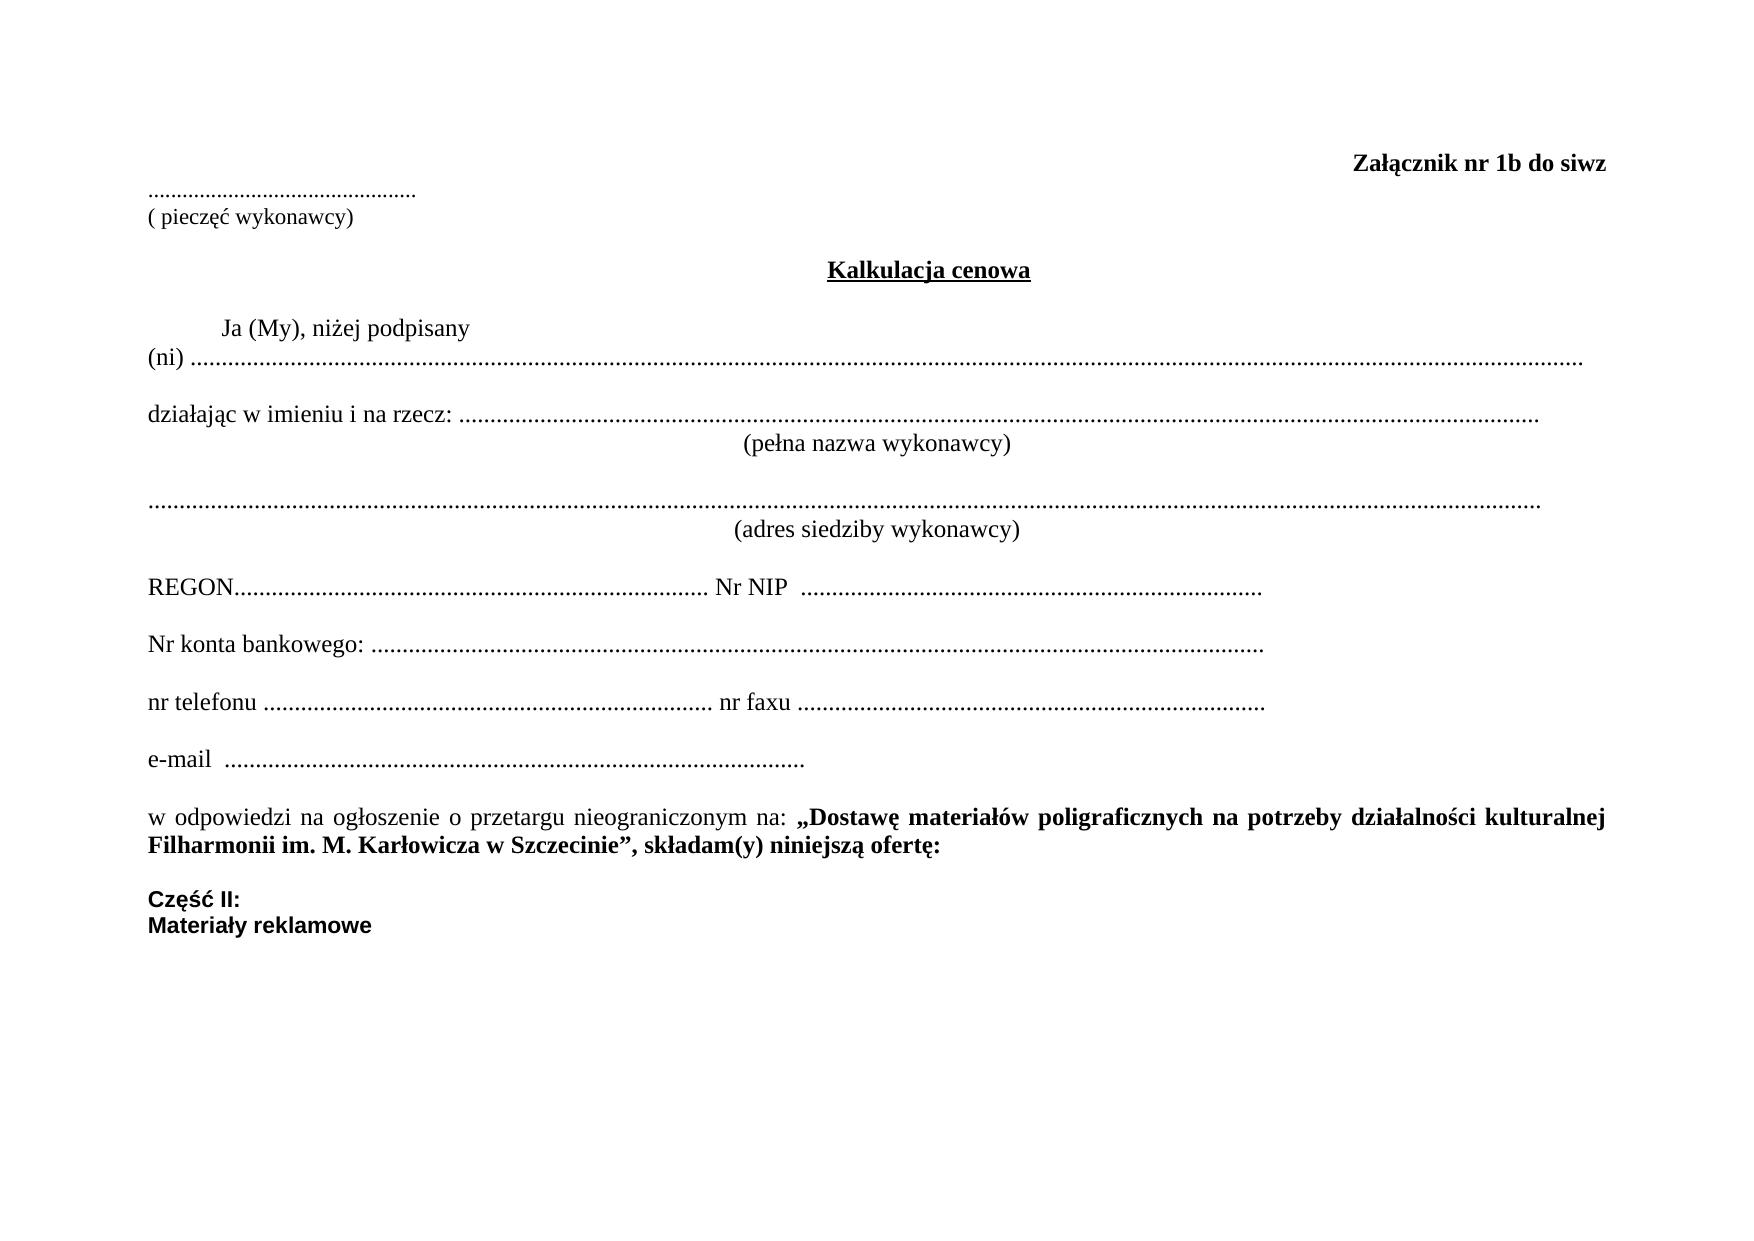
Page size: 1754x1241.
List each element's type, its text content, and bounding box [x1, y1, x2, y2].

text ............................................................................................................................................................................................................................... [148, 485, 1606, 514]
text Ja (My), niżej podpisany (ni) ............................................................................................................................................................................................................................... [148, 313, 1606, 370]
subtitle Kalkulacja cenowa [221, 255, 1606, 284]
text e-mail ............................................................................................. [148, 744, 1606, 773]
text Nr konta bankowego: ............................................................................................................................................... [148, 629, 1606, 658]
text (pełna nazwa wykonawcy) [148, 428, 1606, 457]
text działając w imieniu i na rzecz: ............................................................................................................................................................................. [148, 399, 1606, 428]
text Załącznik nr 1b do siwz [148, 148, 1606, 176]
text ( pieczęć wykonawcy) [148, 203, 1606, 229]
text (adres siedziby wykonawcy) [148, 514, 1606, 543]
text w odpowiedzi na ogłoszenie o przetargu nieograniczonym na: „Dostawę materiałów poligraficznych na potrzeby działalności kulturalnej Filharmonii im. M. Karłowicza w Szczecinie”, składam(y) niniejszą ofertę: [148, 802, 1606, 859]
text ............................................... [148, 176, 1606, 203]
text REGON............................................................................ Nr NIP .......................................................................... [148, 572, 1606, 600]
text Część II: [148, 886, 1606, 912]
text Materiały reklamowe [148, 912, 1606, 938]
text nr telefonu ........................................................................ nr faxu ........................................................................... [148, 687, 1606, 715]
